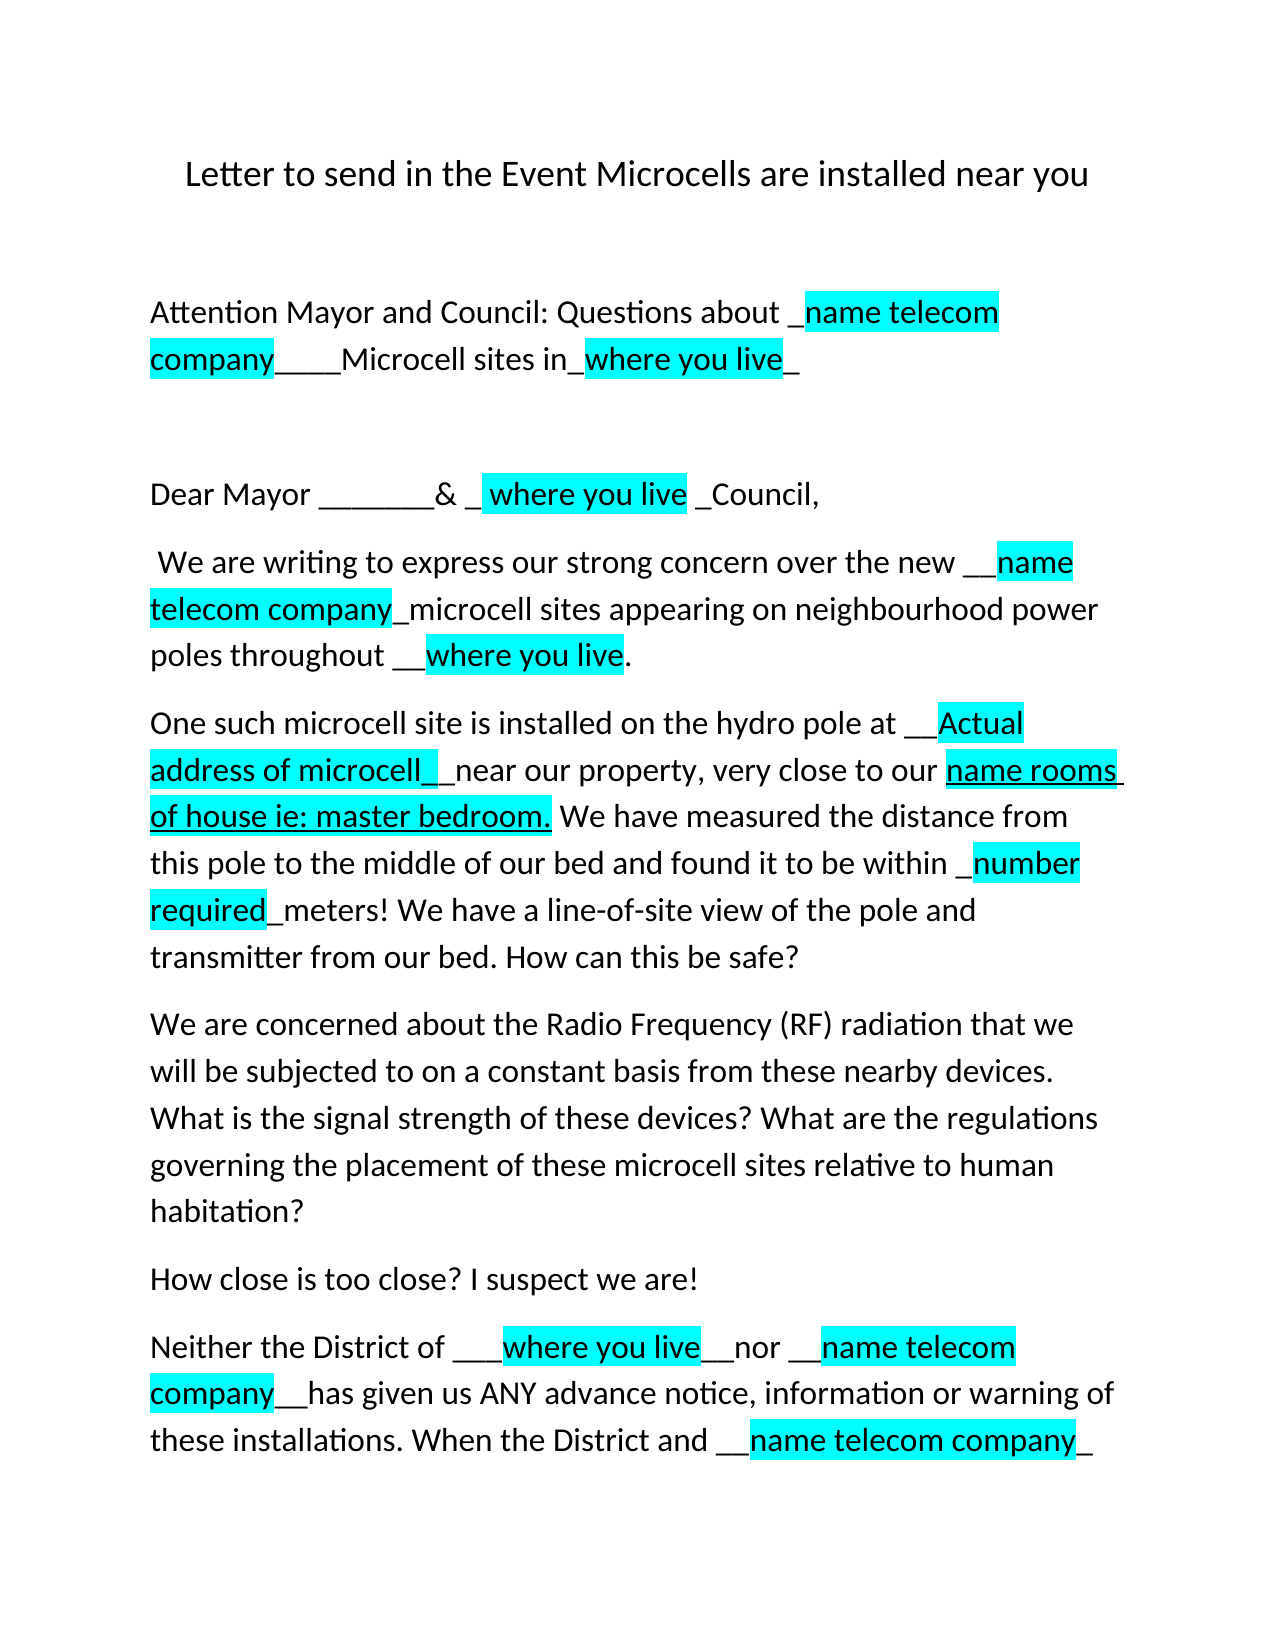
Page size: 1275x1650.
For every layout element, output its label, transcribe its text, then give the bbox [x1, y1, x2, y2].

text Dear Mayor _______& _ where you live _Council, [150, 473, 482, 514]
text Dear Mayor _______& _ where you live _Council, [687, 473, 1125, 514]
text One such microcell site is installed on the hydro pole at __Actual address of microcell__near our property, very close to our name rooms of house ie: master bedroom. We have measured the distance from this pole to the middle of our bed and found it to be within _number required_meters! We have a line-of-site view of the pole and transmitter from our bed. How can this be safe? [150, 702, 1125, 976]
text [150, 1326, 1125, 1460]
text How close is too close? I suspect we are! [150, 1258, 1125, 1299]
text We are writing to express our strong concern over the new __name telecom company_microcell sites appearing on neighbourhood power poles throughout __where you live. [150, 541, 1125, 675]
text Attention Mayor and Council: Questions about _name telecom company____Microcell sites in_where you live_ [150, 291, 1125, 379]
text We are concerned about the Radio Frequency (RF) radiation that we will be subjected to on a constant basis from these nearby devices. What is the signal strength of these devices? What are the regulations governing the placement of these microcell sites relative to human habitation? [150, 1003, 1125, 1231]
text Letter to send in the Event Microcells are installed near you [150, 150, 1125, 196]
